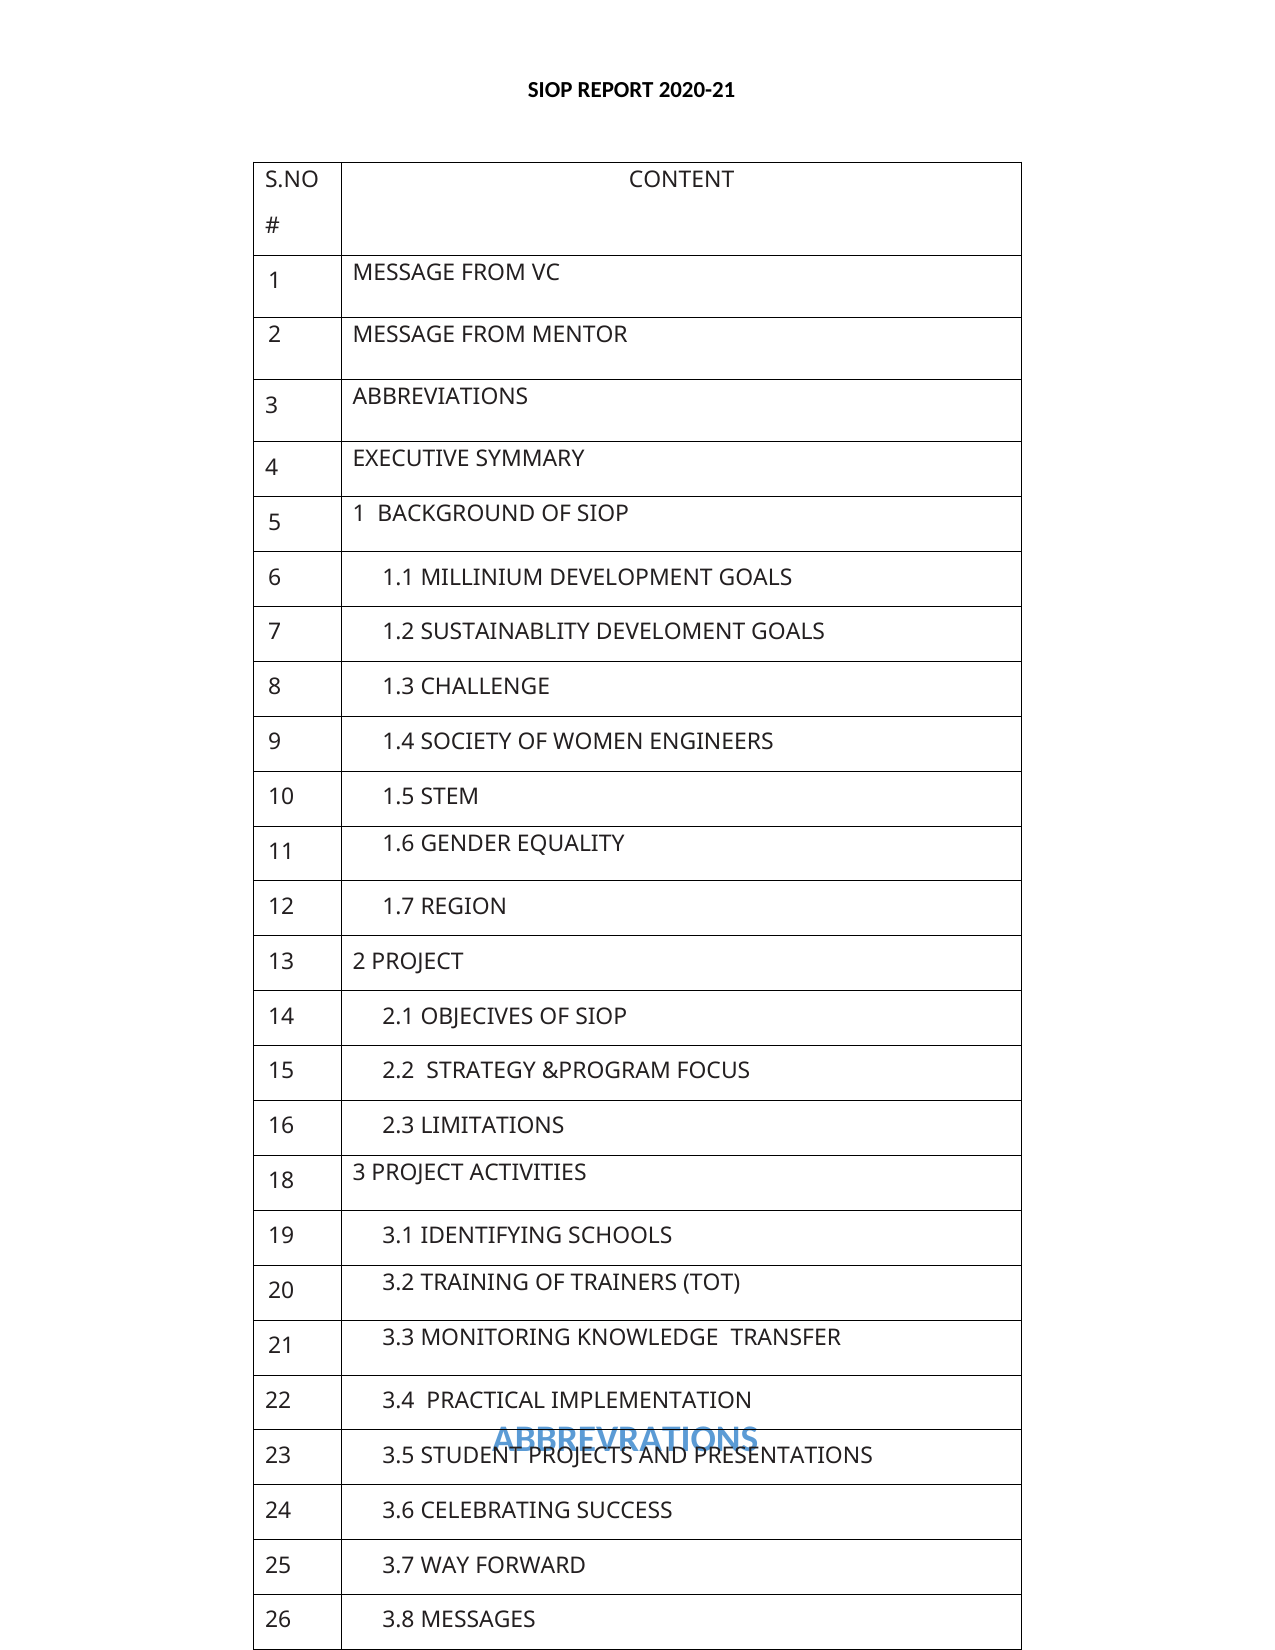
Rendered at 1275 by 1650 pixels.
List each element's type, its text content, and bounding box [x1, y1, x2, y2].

table_cell 8 [254, 662, 341, 716]
table_cell 3.3 MONITORING KNOWLEDGE TRANSFER [342, 1321, 1021, 1374]
table_cell 3.4 PRACTICAL IMPLEMENTATION [342, 1376, 1021, 1429]
table_cell 3.8 MESSAGES [342, 1595, 1021, 1649]
table_cell 1.1 MILLINIUM DEVELOPMENT GOALS [342, 552, 1021, 606]
table_cell 10 [254, 772, 341, 826]
table_cell 3.1 IDENTIFYING SCHOOLS [342, 1211, 1021, 1265]
table_cell 3.2 TRAINING OF TRAINERS (TOT) [342, 1266, 1021, 1319]
table_cell 3 PROJECT ACTIVITIES [342, 1156, 1021, 1210]
table_cell MESSAGE FROM VC [342, 256, 1021, 317]
table_cell 23 [254, 1430, 341, 1484]
table_cell 1 BACKGROUND OF SIOP [342, 497, 1021, 551]
table_cell 18 [254, 1156, 341, 1210]
table_cell 21 [254, 1321, 341, 1374]
table_cell ABBREVIATIONS [342, 380, 1021, 441]
table_cell 15 [254, 1046, 341, 1100]
table_cell 12 [254, 881, 341, 935]
table_cell 1.4 SOCIETY OF WOMEN ENGINEERS [342, 717, 1021, 771]
table_cell 3.7 WAY FORWARD [342, 1540, 1021, 1594]
table_cell 16 [254, 1101, 341, 1155]
table_cell 1.6 GENDER EQUALITY [342, 827, 1021, 880]
table_cell 26 [254, 1595, 341, 1649]
table_cell 5 [254, 497, 341, 551]
table_header CONTENT [342, 163, 1021, 255]
table_cell 22 [254, 1376, 341, 1429]
table_cell 25 [254, 1540, 341, 1594]
table_cell 2 [254, 318, 341, 379]
table_cell 3 [254, 380, 341, 441]
table_header S.NO# [254, 163, 341, 255]
table_cell 1.3 CHALLENGE [342, 662, 1021, 716]
table_cell 1 [254, 256, 341, 317]
table_cell 2.3 LIMITATIONS [342, 1101, 1021, 1155]
table_cell 20 [254, 1266, 341, 1319]
table_cell EXECUTIVE SYMMARY [342, 442, 1021, 496]
table_cell 3.5 STUDENT PROJECTS AND PRESENTATIONS [342, 1430, 1021, 1484]
table_cell 3.6 CELEBRATING SUCCESS [342, 1485, 1021, 1539]
table_cell 9 [254, 717, 341, 771]
table_cell 19 [254, 1211, 341, 1265]
table_cell 14 [254, 991, 341, 1045]
table_cell 2.2 STRATEGY &PROGRAM FOCUS [342, 1046, 1021, 1100]
table_cell 24 [254, 1485, 341, 1539]
table_cell 2 PROJECT [342, 936, 1021, 990]
table_cell 2.1 OBJECIVES OF SIOP [342, 991, 1021, 1045]
table_cell 13 [254, 936, 341, 990]
table_cell 1.2 SUSTAINABLITY DEVELOMENT GOALS [342, 607, 1021, 661]
table_cell 1.7 REGION [342, 881, 1021, 935]
table_cell 11 [254, 827, 341, 880]
table_cell MESSAGE FROM MENTOR [342, 318, 1021, 379]
table_cell 6 [254, 552, 341, 606]
table_cell 7 [254, 607, 341, 661]
table_cell 4 [254, 442, 341, 496]
table_cell 1.5 STEM [342, 772, 1021, 826]
